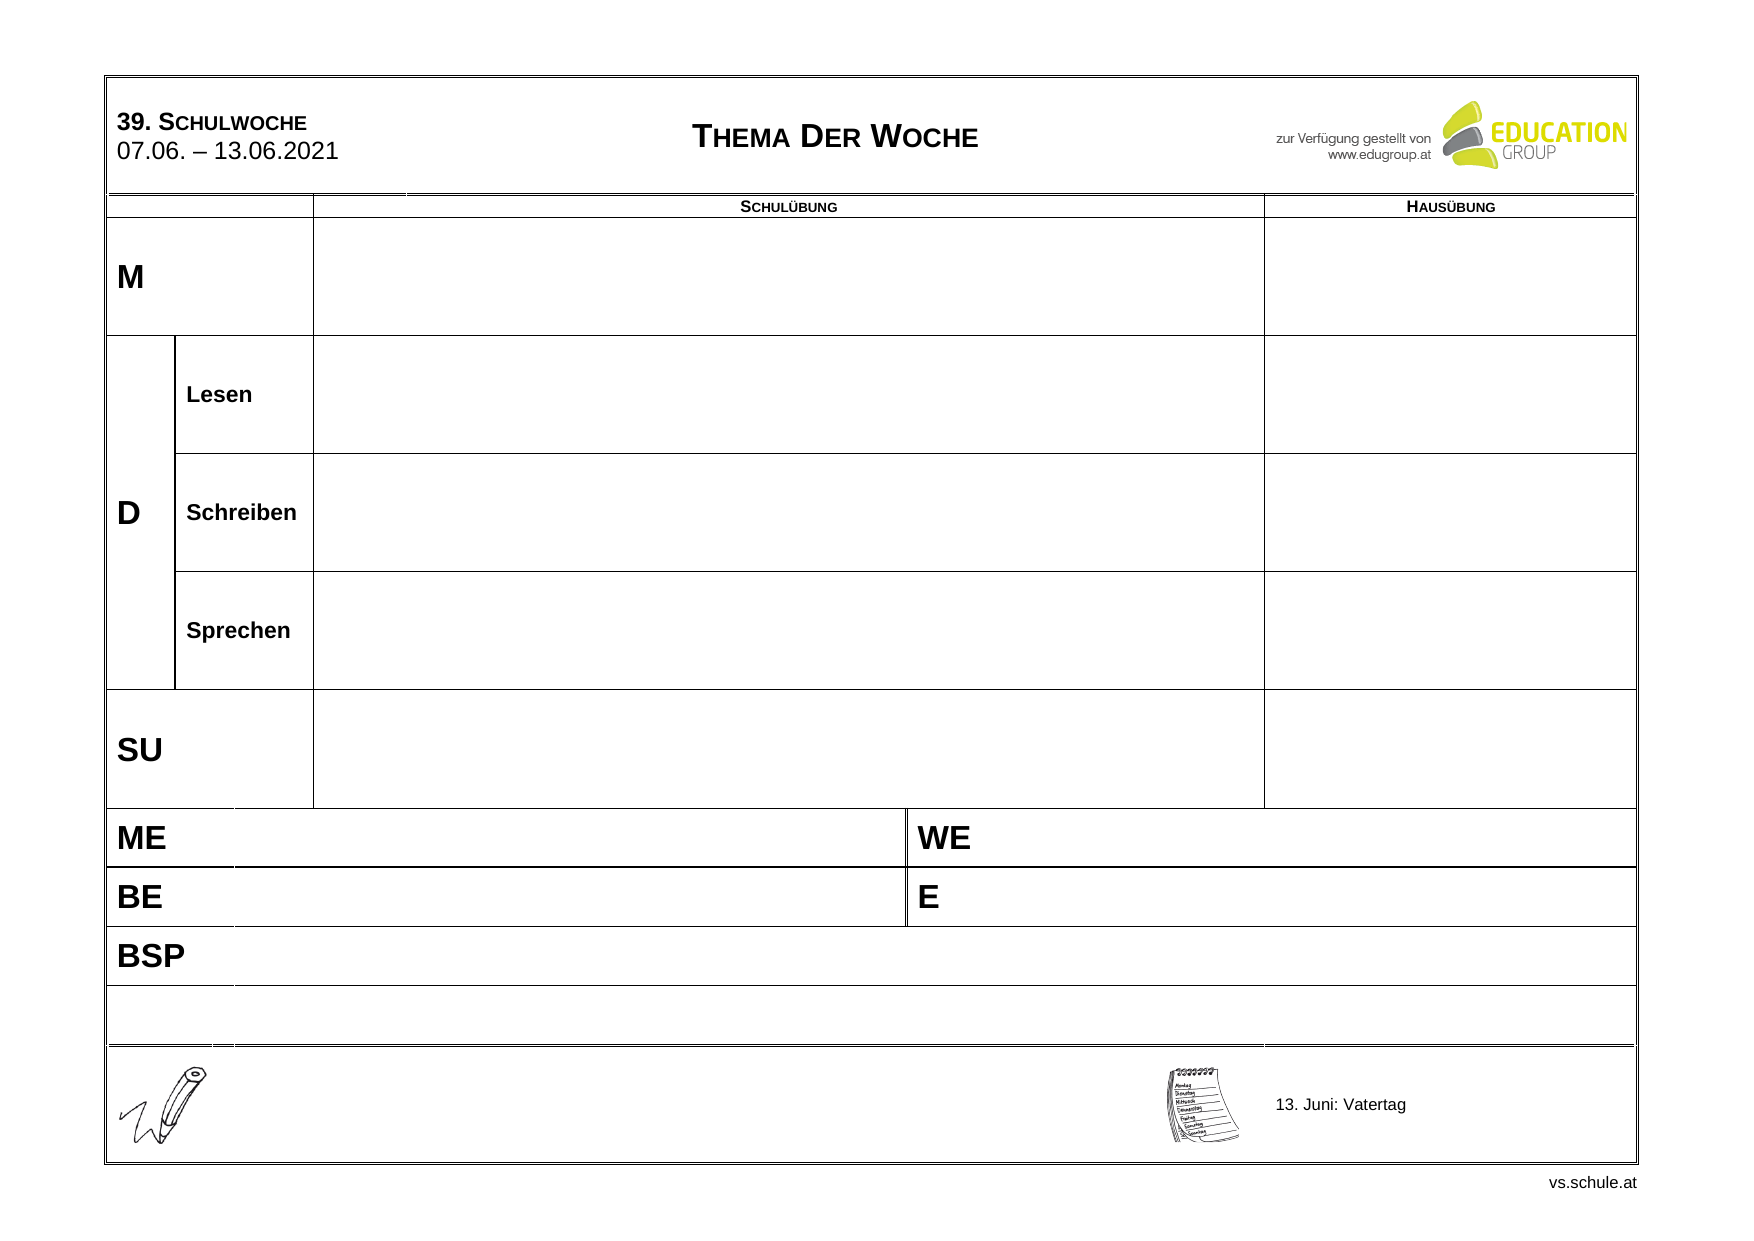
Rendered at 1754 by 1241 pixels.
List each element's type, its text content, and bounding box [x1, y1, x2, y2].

table_cell [314, 572, 1264, 689]
text vs.schule.at [118, 75, 1725, 1194]
table_cell [213, 1047, 1264, 1162]
table_cell Lesen [176, 336, 313, 453]
table_cell [314, 690, 1264, 807]
table_cell [314, 454, 1264, 571]
table_cell [235, 986, 1636, 1044]
table_cell WE [908, 809, 1636, 866]
table_header [1265, 78, 1636, 193]
table_cell [235, 868, 905, 926]
table_header Thema Der Woche [407, 78, 1264, 193]
table_cell Schreiben [176, 454, 313, 571]
table_cell SU [107, 690, 313, 807]
picture [116, 1056, 211, 1149]
table_cell [107, 1044, 212, 1162]
table_cell Sprechen [176, 572, 313, 689]
table_cell [1265, 690, 1636, 807]
table_cell [1265, 454, 1636, 571]
table_cell M [107, 218, 313, 335]
table_header 39. Schulwoche 07.06. – 13.06.2021 [107, 78, 406, 193]
picture [1167, 1067, 1239, 1143]
table_cell [1265, 336, 1636, 453]
picture [1276, 100, 1627, 171]
table_cell [1265, 218, 1636, 335]
table_cell [105, 193, 313, 217]
table_cell [314, 218, 1264, 335]
table_cell [235, 927, 1636, 984]
table_cell E [908, 868, 1636, 926]
table_cell 13. Juni: Vatertag [1265, 1044, 1636, 1162]
table_cell Schulübung [314, 196, 1264, 217]
table_cell [235, 809, 905, 866]
table_cell BE [107, 868, 234, 926]
table_cell D [107, 336, 174, 689]
table_cell [1265, 572, 1636, 689]
table_cell Hausübung [1265, 193, 1638, 217]
table_cell BSP [107, 927, 234, 984]
table_cell ME [107, 809, 234, 866]
table_cell [314, 336, 1264, 453]
table_cell [107, 986, 234, 1044]
